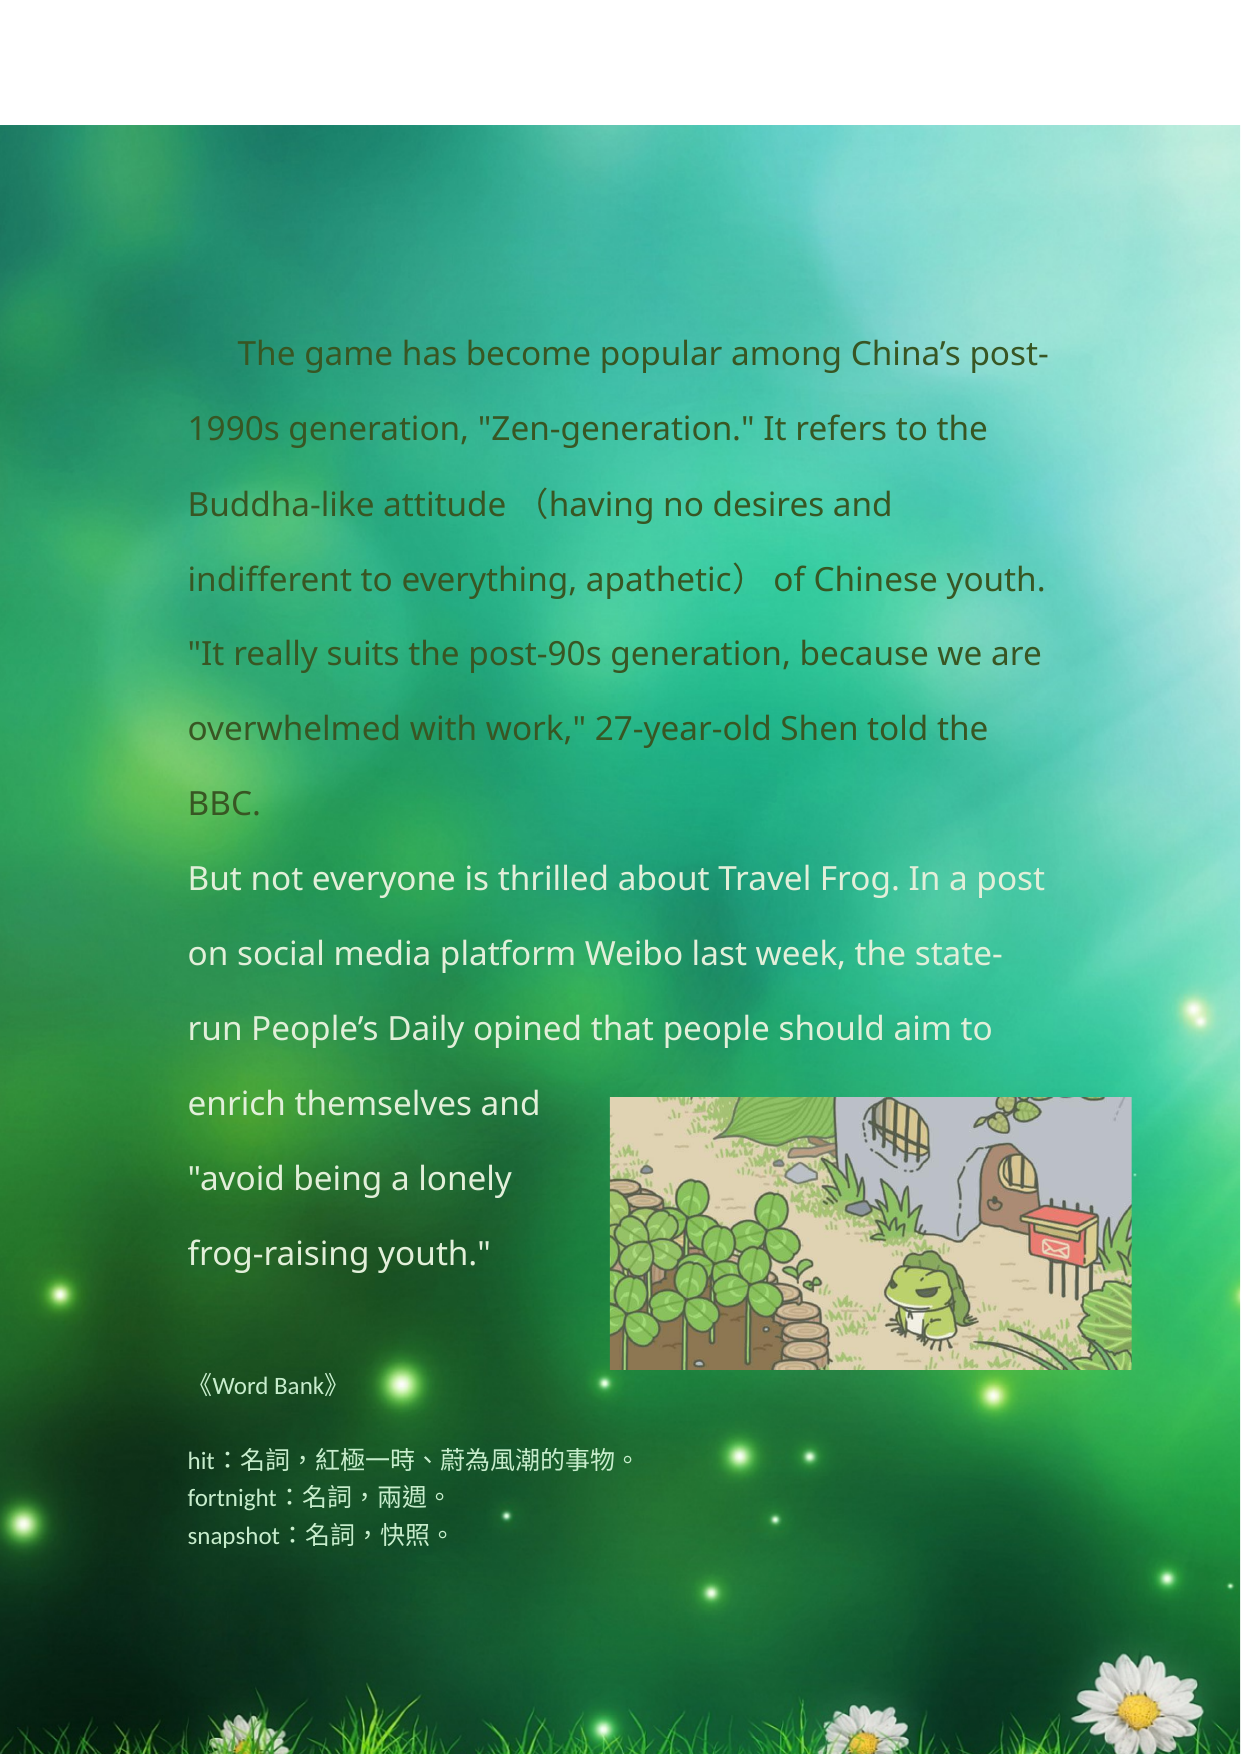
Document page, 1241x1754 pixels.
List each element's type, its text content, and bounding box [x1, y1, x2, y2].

text fortnight：名詞，兩週。 [187, 1477, 1053, 1514]
text 《Word Bank》 [187, 1364, 1053, 1402]
text hit：名詞，紅極一時、蔚為風潮的事物。 [187, 1439, 1053, 1477]
picture [0, 125, 1241, 1754]
text snapshot：名詞，快照。 [187, 1514, 1053, 1552]
text But not everyone is thrilled about Travel Frog. In a post on social media platform Weibo last week, the state-run People’s Daily opined that people should aim to enrich themselves and "avoid being a lonely frog-raising youth." [187, 839, 1053, 1289]
text The game has become popular among China’s post-1990s generation, "Zen-generation." It refers to the Buddha-like attitude （having no desires and indifferent to everything, apathetic） of Chinese youth. "It really suits the post-90s generation, because we are overwhelmed with work," 27-year-old Shen told the BBC. [187, 314, 1053, 839]
